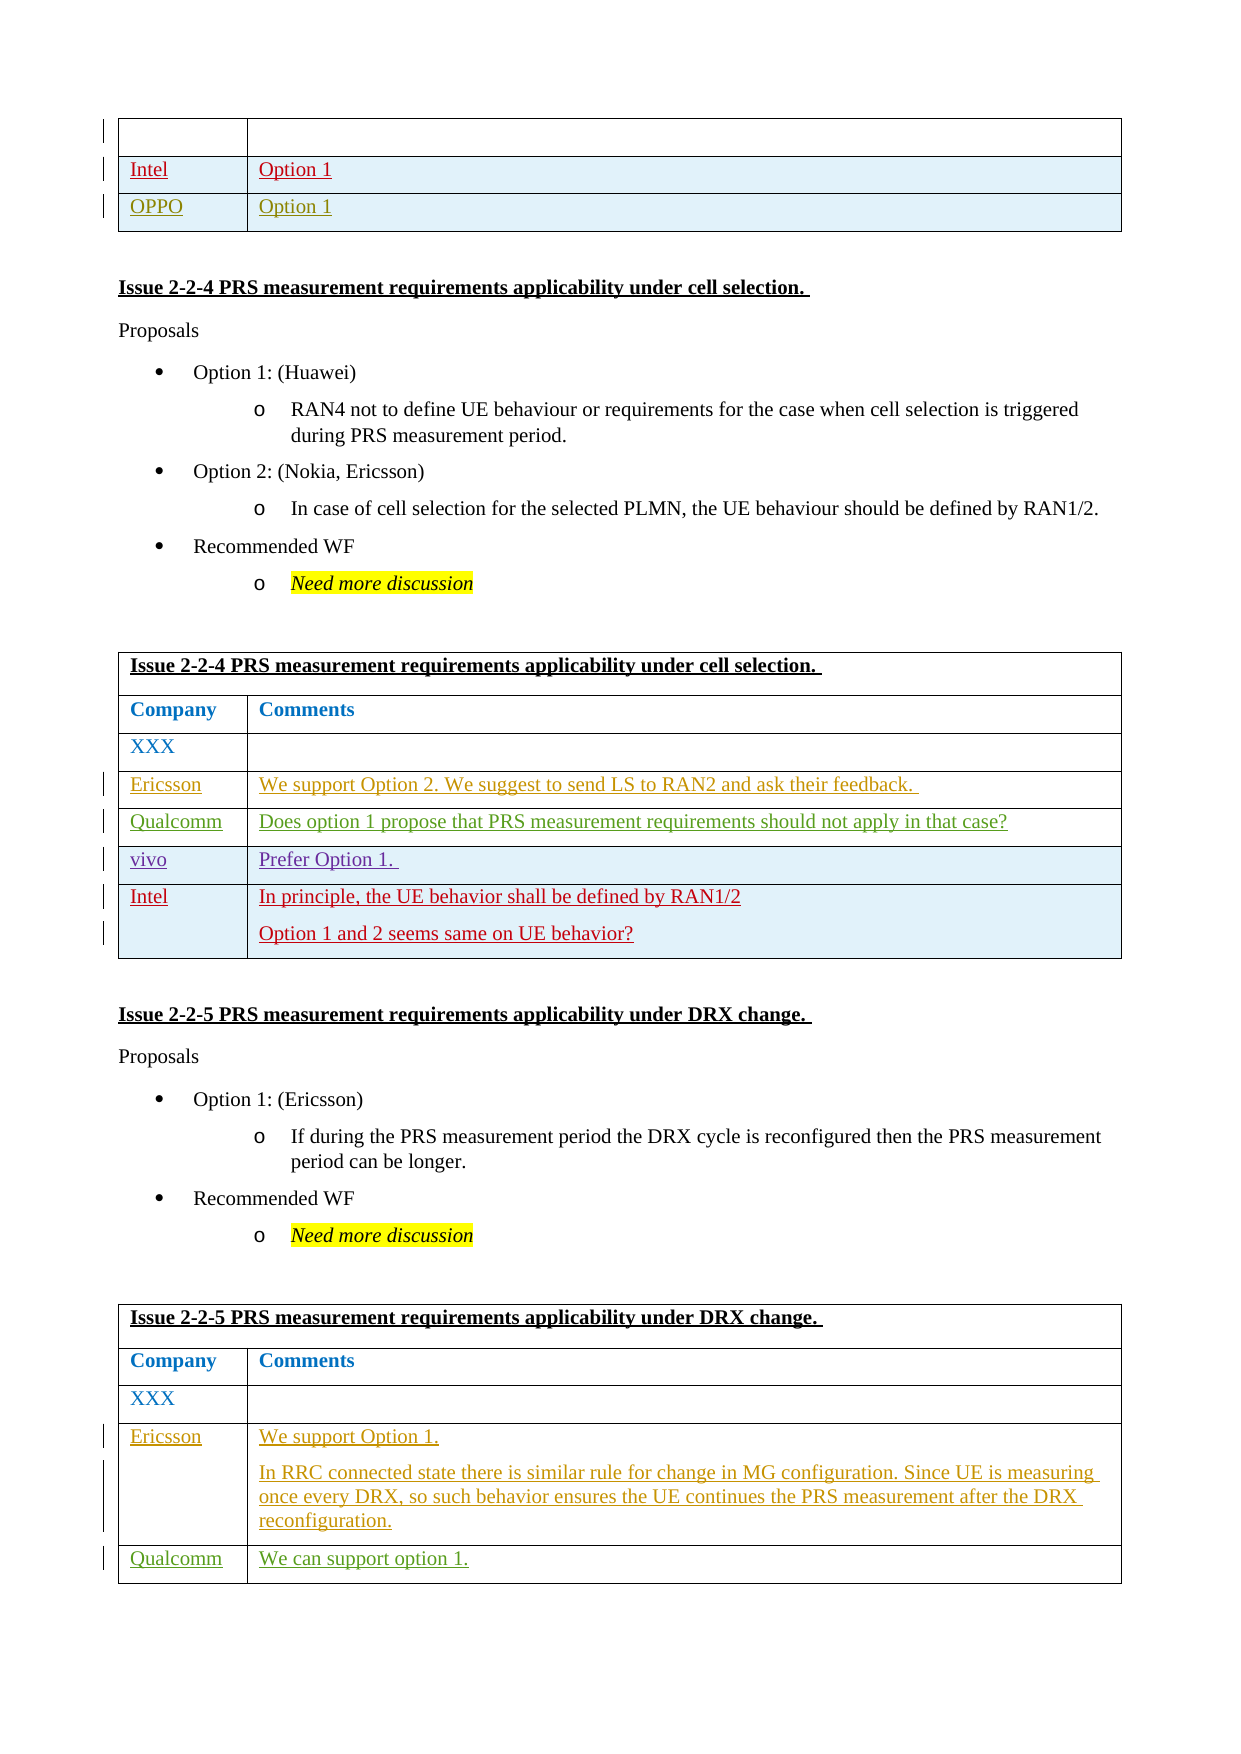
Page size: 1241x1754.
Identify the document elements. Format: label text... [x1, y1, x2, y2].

table_cell Comments [248, 1349, 1121, 1385]
table_cell [119, 119, 247, 156]
list Option 1: (Huawei) [156, 360, 1122, 384]
table_cell [248, 1424, 1121, 1545]
table_cell Company [119, 1349, 247, 1385]
list Recommended WF [156, 1186, 1122, 1210]
list Recommended WF [156, 534, 1122, 558]
table_cell [119, 1424, 247, 1545]
text Proposals [118, 1044, 1122, 1068]
list Need more discussion [253, 1222, 1122, 1248]
table_cell XXX [119, 734, 247, 771]
table_cell Comments [248, 696, 1121, 733]
table_cell [248, 1546, 1121, 1582]
table_cell [119, 1546, 247, 1582]
list Option 2: (Nokia, Ericsson) [156, 459, 1122, 483]
table_cell [119, 772, 247, 808]
text Issue 2-2-4 PRS measurement requirements applicability under cell selection. [118, 275, 1122, 299]
list Need more discussion [253, 571, 1122, 596]
table_cell [248, 809, 1121, 846]
table_cell [248, 734, 1121, 771]
table_cell [119, 809, 247, 846]
text Proposals [118, 317, 1122, 342]
table_header Issue 2-2-4 PRS measurement requirements applicability under cell selection. [119, 653, 1121, 695]
table_cell [248, 772, 1121, 808]
list If during the PRS measurement period the DRX cycle is reconfigured then the PRS measurement period can be longer. [253, 1124, 1122, 1173]
list RAN4 not to define UE behaviour or requirements for the case when cell selection is triggered during PRS measurement period. [253, 397, 1122, 447]
table_cell XXX [119, 1386, 247, 1423]
text Issue 2-2-5 PRS measurement requirements applicability under DRX change. [118, 1001, 1122, 1026]
list Option 1: (Ericsson) [156, 1087, 1122, 1111]
table_cell Company [119, 696, 247, 733]
table_cell [248, 1386, 1121, 1423]
table_cell [248, 119, 1121, 156]
table_header Issue 2-2-5 PRS measurement requirements applicability under DRX change. [119, 1305, 1121, 1347]
list In case of cell selection for the selected PLMN, the UE behaviour should be defined by RAN1/2. [253, 496, 1122, 521]
